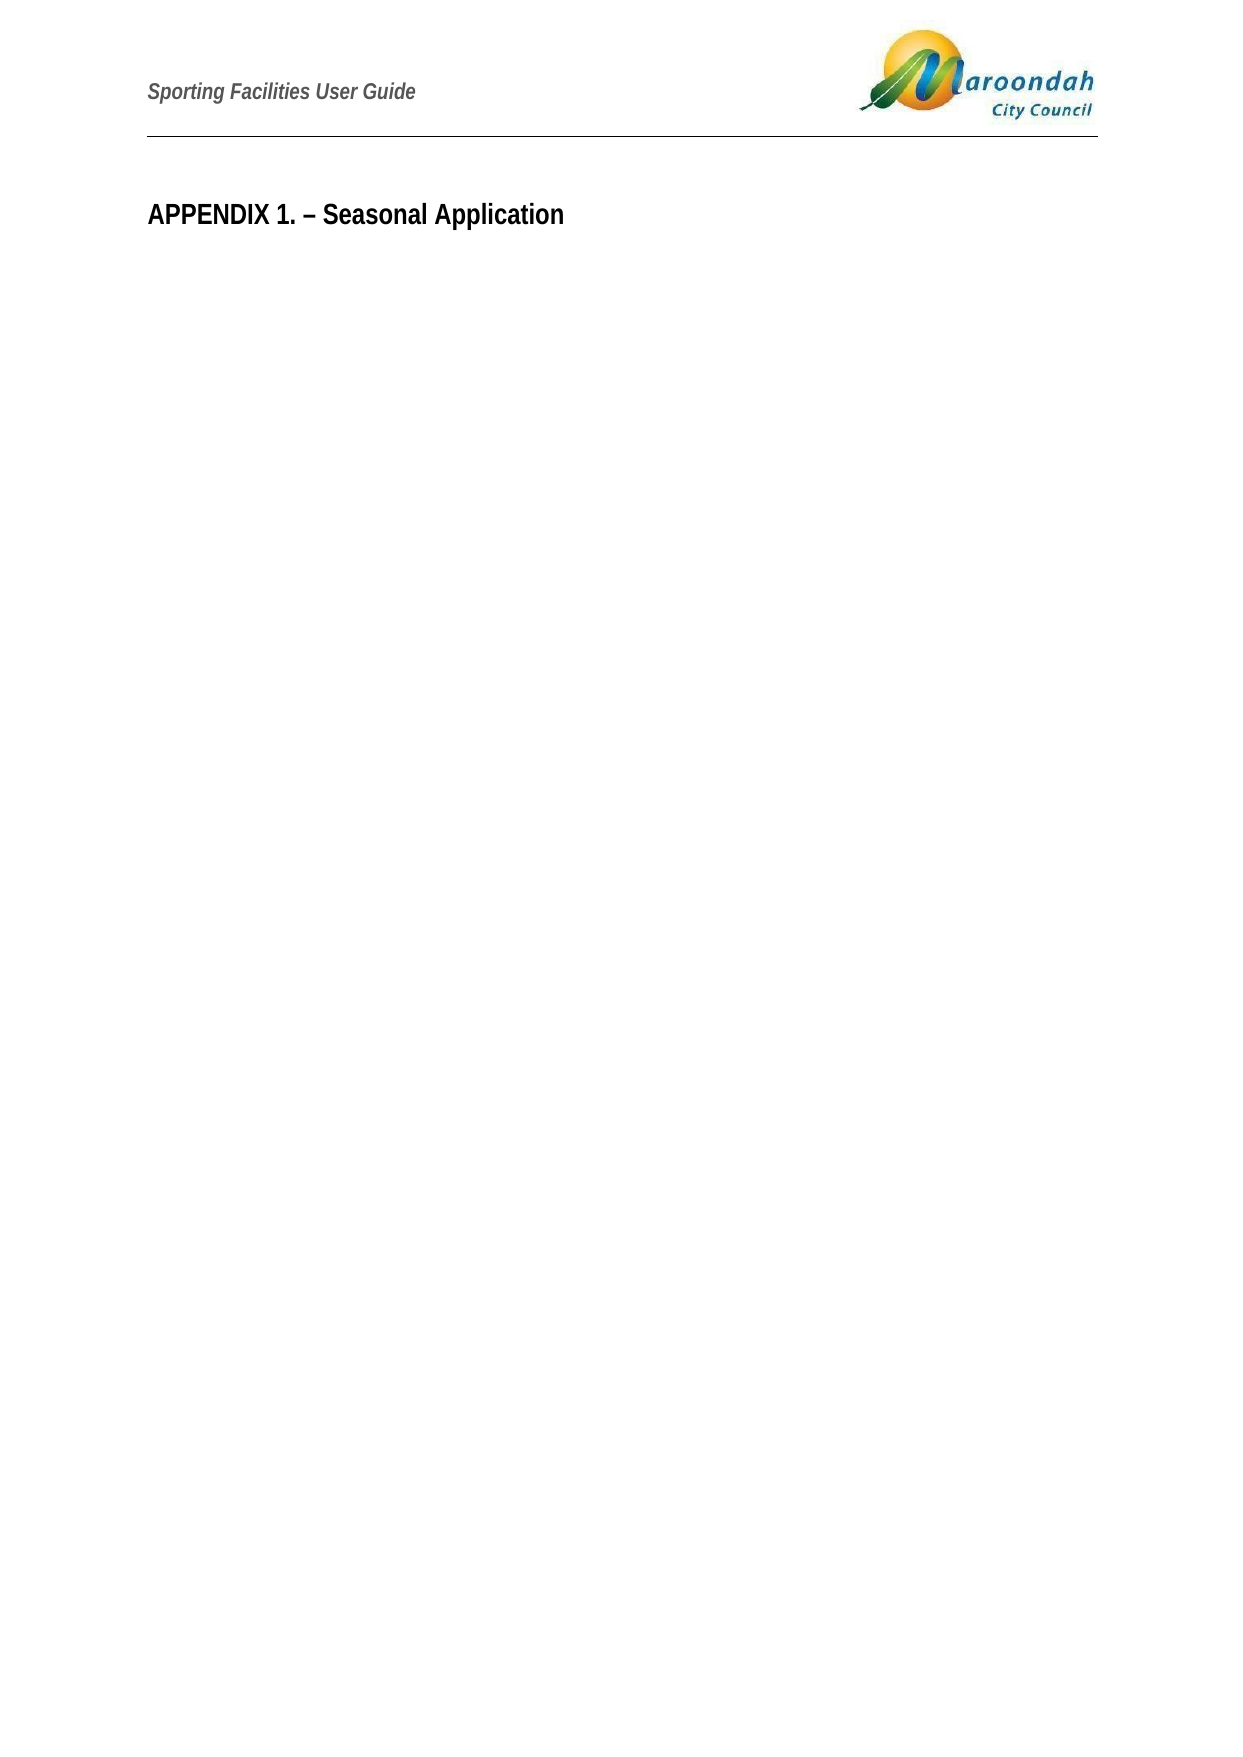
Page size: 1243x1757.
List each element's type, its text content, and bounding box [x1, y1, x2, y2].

picture [854, 20, 1095, 125]
subtitle APPENDIX 1. – Seasonal Application [147, 197, 1151, 230]
